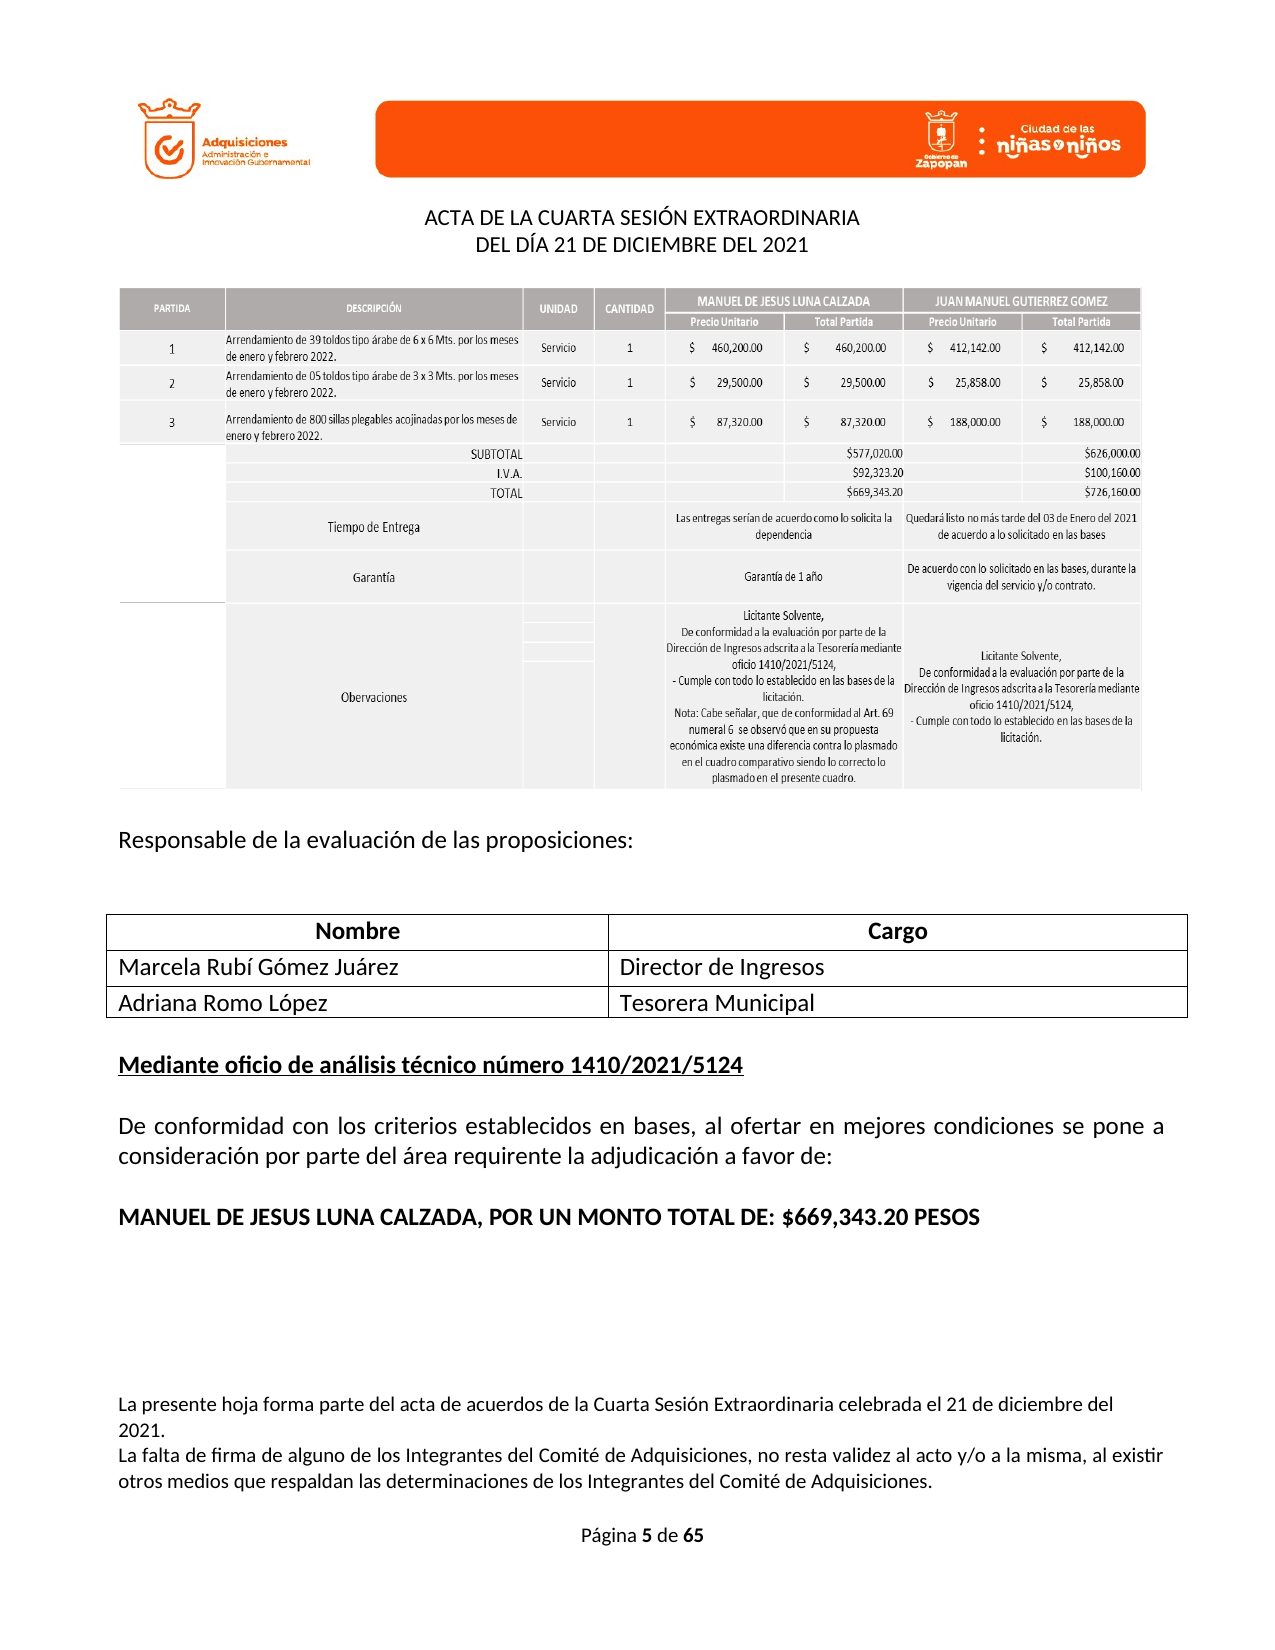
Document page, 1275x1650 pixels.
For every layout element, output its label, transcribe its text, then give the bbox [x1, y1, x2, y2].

table_cell Marcela Rubí Gómez Juárez [107, 951, 608, 986]
text De conformidad con los criterios establecidos en bases, al ofertar en mejores condiciones se pone a consideración por parte del área requirente la adjudicación a favor de: [118, 1110, 1167, 1171]
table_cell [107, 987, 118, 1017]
table_header Nombre [107, 915, 608, 950]
table_cell Director de Ingresos [609, 951, 1187, 986]
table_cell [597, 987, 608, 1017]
text MANUEL DE JESUS LUNA CALZADA, POR UN MONTO TOTAL DE: $669,343.20 PESOS [118, 1201, 1167, 1232]
text Mediante oficio de análisis técnico número 1410/2021/5124 [118, 1049, 1167, 1079]
picture [118, 73, 1165, 203]
table_header Cargo [609, 915, 1187, 950]
text Responsable de la evaluación de las proposiciones: [118, 824, 1167, 854]
picture [118, 287, 1142, 794]
table_cell Tesorera Municipal [609, 987, 1187, 1017]
